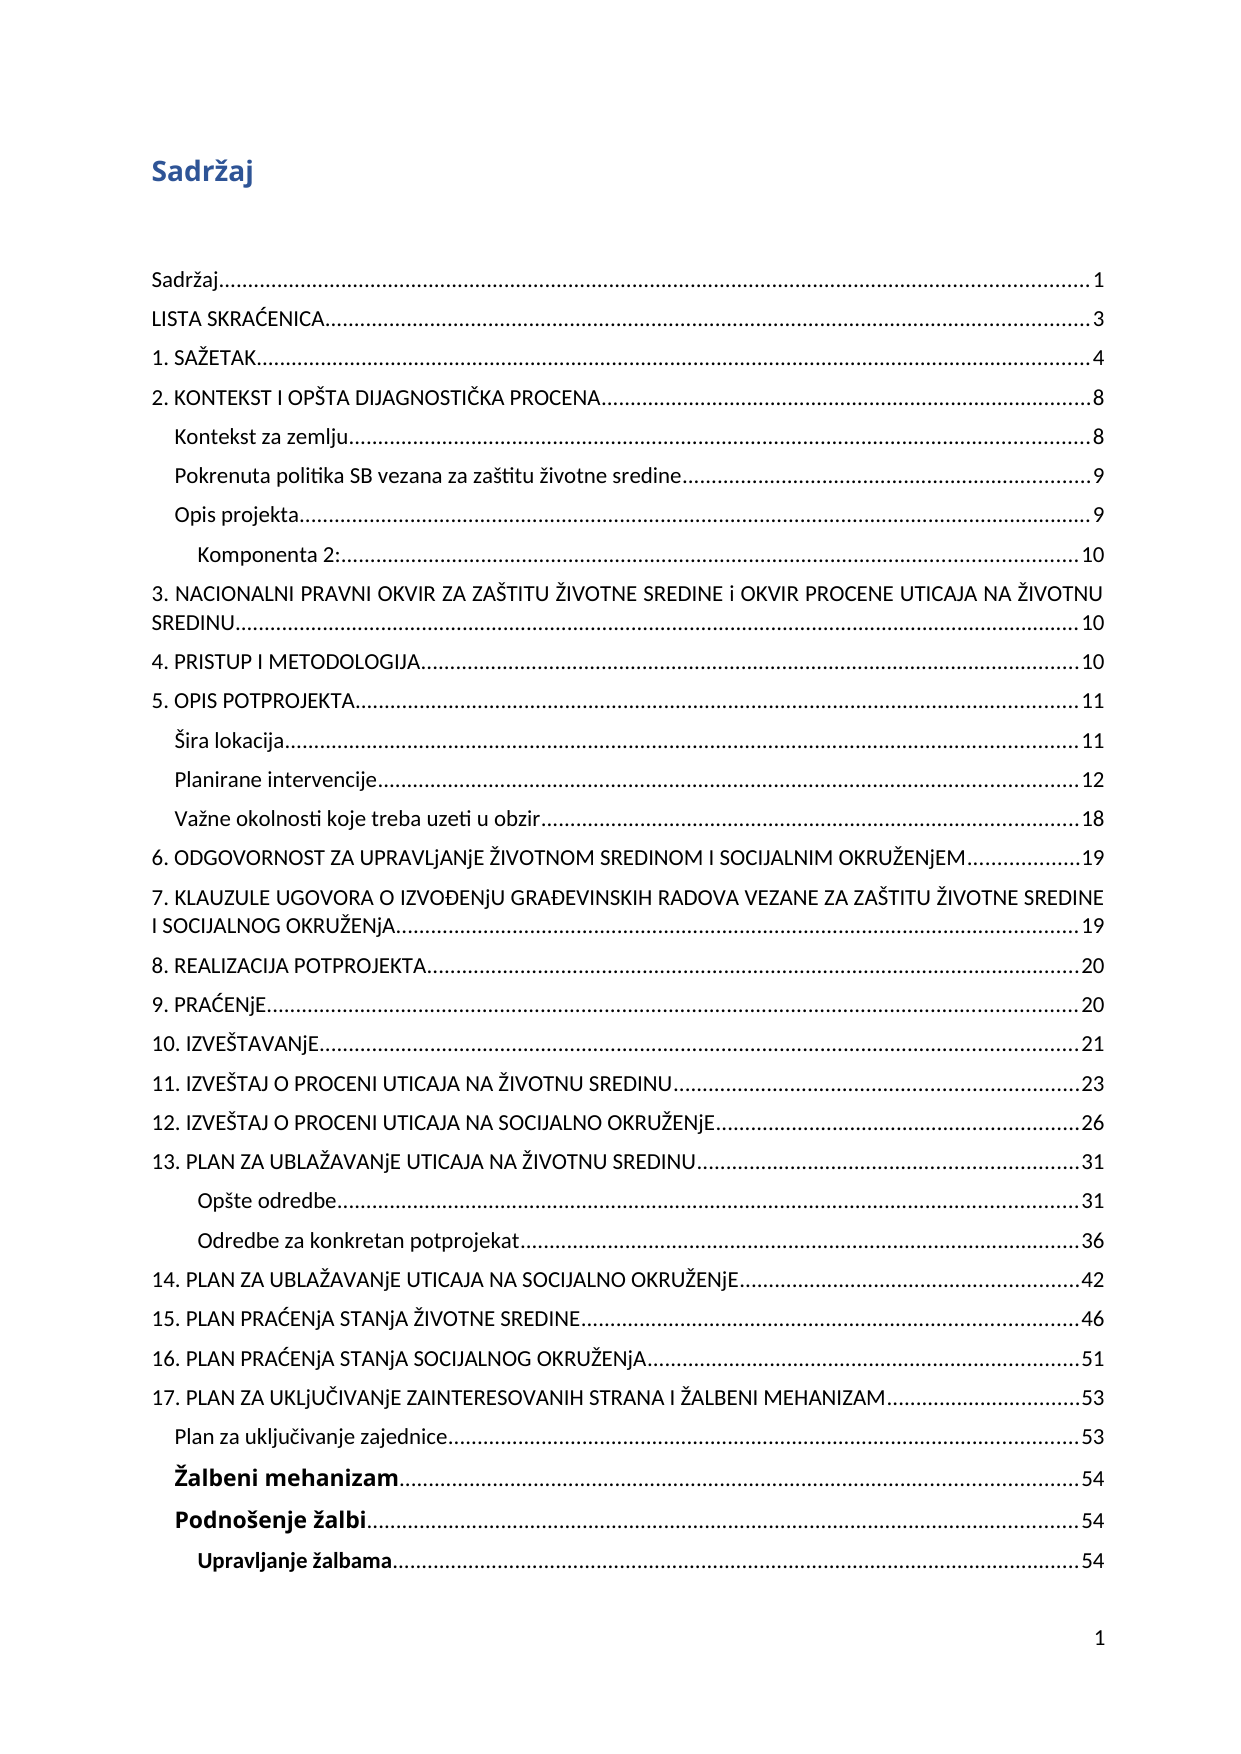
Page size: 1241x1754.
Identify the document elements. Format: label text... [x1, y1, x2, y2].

subtitle Sadržaj [151, 151, 1105, 190]
